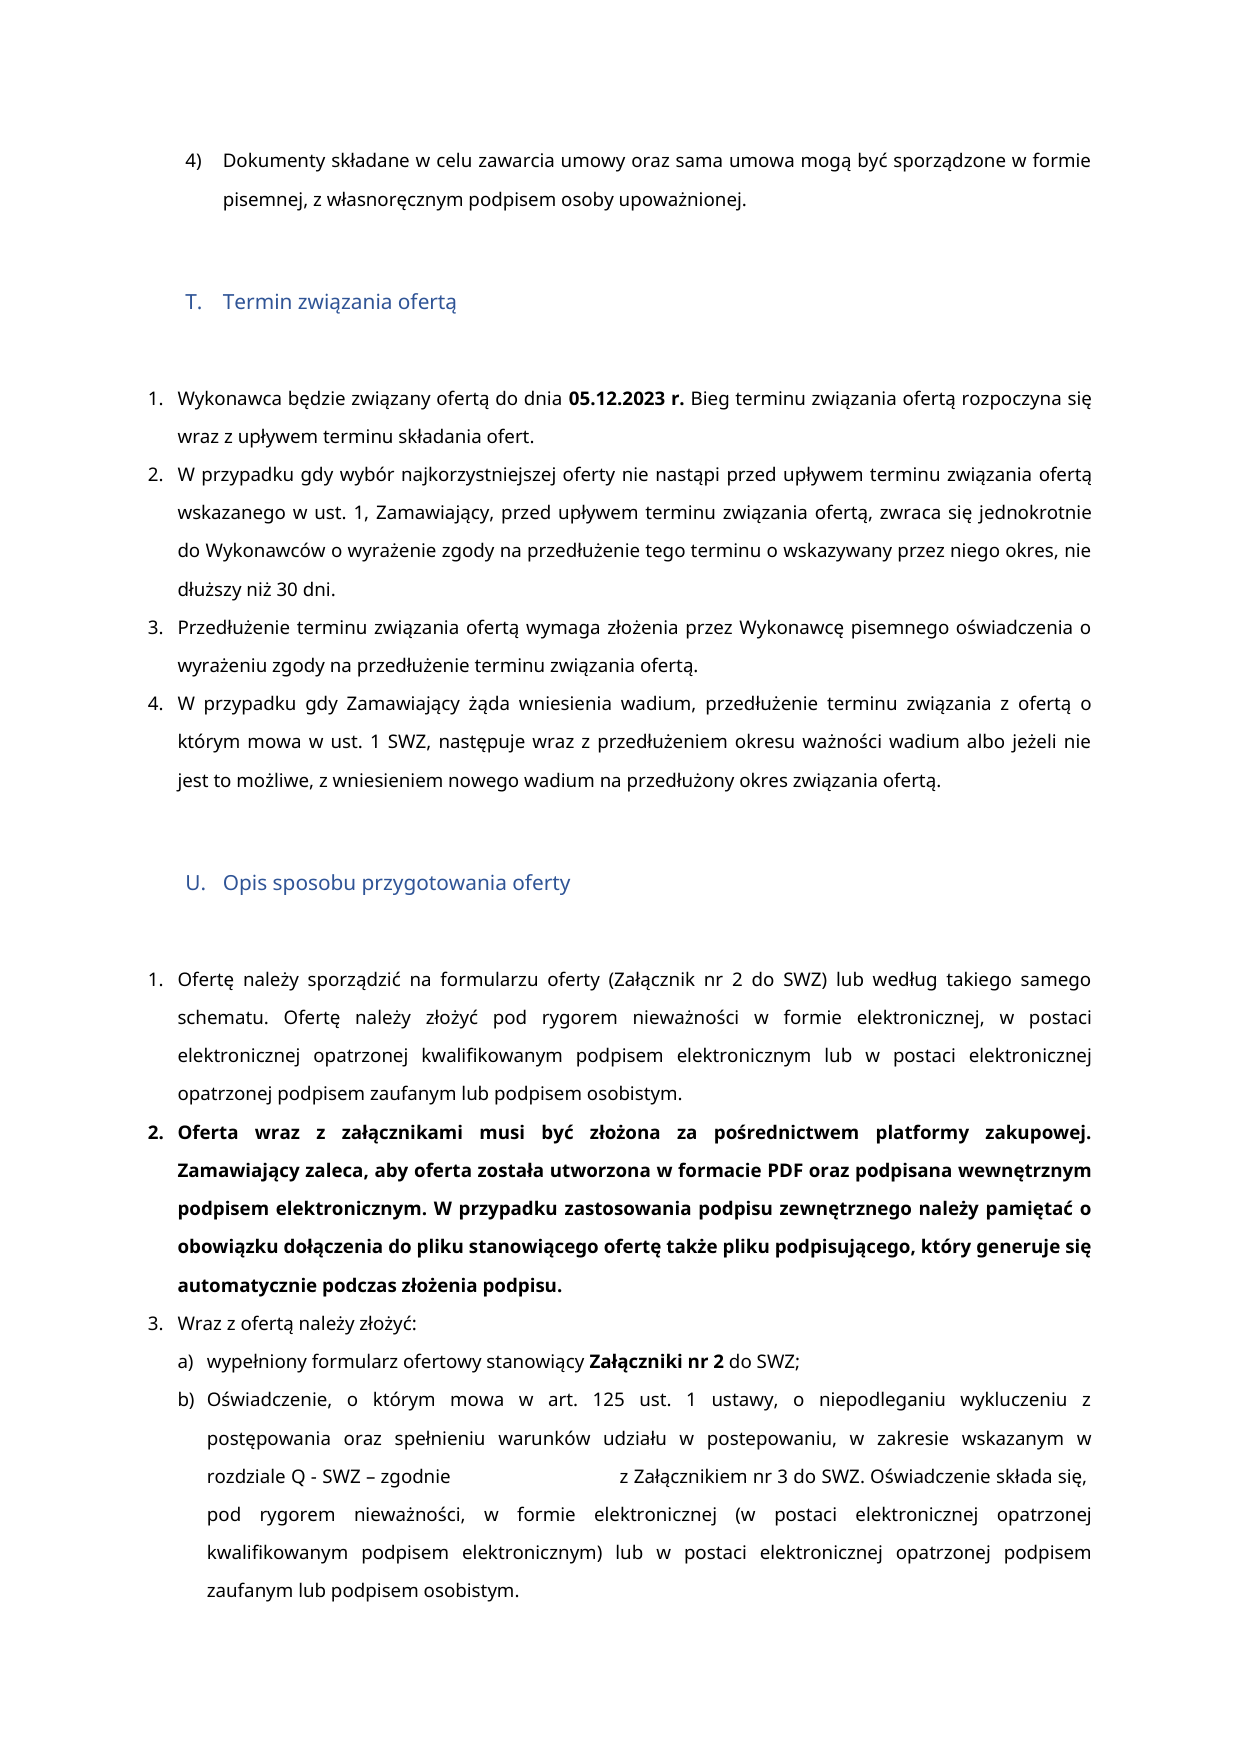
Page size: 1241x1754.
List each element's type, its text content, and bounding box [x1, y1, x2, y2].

list Ofertę należy sporządzić na formularzu oferty (Załącznik nr 2 do SWZ) lub według takiego samego schematu. Ofertę należy złożyć pod rygorem nieważności w formie elektronicznej, w postaci elektronicznej opatrzonej kwalifikowanym podpisem elektronicznym lub w postaci elektronicznej opatrzonej podpisem zaufanym lub podpisem osobistym. [148, 966, 1093, 1106]
list W przypadku gdy Zamawiający żąda wniesienia wadium, przedłużenie terminu związania z ofertą o którym mowa w ust. 1 SWZ, następuje wraz z przedłużeniem okresu ważności wadium albo jeżeli nie jest to możliwe, z wniesieniem nowego wadium na przedłużony okres związania ofertą. [148, 691, 1093, 793]
list wypełniony formularz ofertowy stanowiący Załączniki nr 2 do SWZ; [177, 1348, 1093, 1374]
list Opis sposobu przygotowania oferty [185, 868, 1093, 897]
list Termin związania ofertą [185, 287, 1093, 316]
list Oświadczenie, o którym mowa w art. 125 ust. 1 ustawy, o niepodleganiu wykluczeniu z postępowania oraz spełnieniu warunków udziału w postepowaniu, w zakresie wskazanym w rozdziale Q - SWZ – zgodnie z Załącznikiem nr 3 do SWZ. Oświadczenie składa się, pod rygorem nieważności, w formie elektronicznej (w postaci elektronicznej opatrzonej kwalifikowanym podpisem elektronicznym) lub w postaci elektronicznej opatrzonej podpisem zaufanym lub podpisem osobistym. [177, 1387, 1093, 1603]
list Wykonawca będzie związany ofertą do dnia 05.12.2023 r. Bieg terminu związania ofertą rozpoczyna się wraz z upływem terminu składania ofert. [148, 385, 1093, 448]
list Przedłużenie terminu związania ofertą wymaga złożenia przez Wykonawcę pisemnego oświadczenia o wyrażeniu zgody na przedłużenie terminu związania ofertą. [148, 614, 1093, 678]
list Dokumenty składane w celu zawarcia umowy oraz sama umowa mogą być sporządzone w formie pisemnej, z własnoręcznym podpisem osoby upoważnionej. [185, 148, 1093, 211]
list Oferta wraz z załącznikami musi być złożona za pośrednictwem platformy zakupowej. Zamawiający zaleca, aby oferta została utworzona w formacie PDF oraz podpisana wewnętrznym podpisem elektronicznym. W przypadku zastosowania podpisu zewnętrznego należy pamiętać o obowiązku dołączenia do pliku stanowiącego ofertę także pliku podpisującego, który generuje się automatycznie podczas złożenia podpisu. [148, 1119, 1093, 1297]
list Wraz z ofertą należy złożyć: [148, 1310, 1093, 1336]
list W przypadku gdy wybór najkorzystniejszej oferty nie nastąpi przed upływem terminu związania ofertą wskazanego w ust. 1, Zamawiający, przed upływem terminu związania ofertą, zwraca się jednokrotnie do Wykonawców o wyrażenie zgody na przedłużenie tego terminu o wskazywany przez niego okres, nie dłuższy niż 30 dni. [148, 461, 1093, 601]
